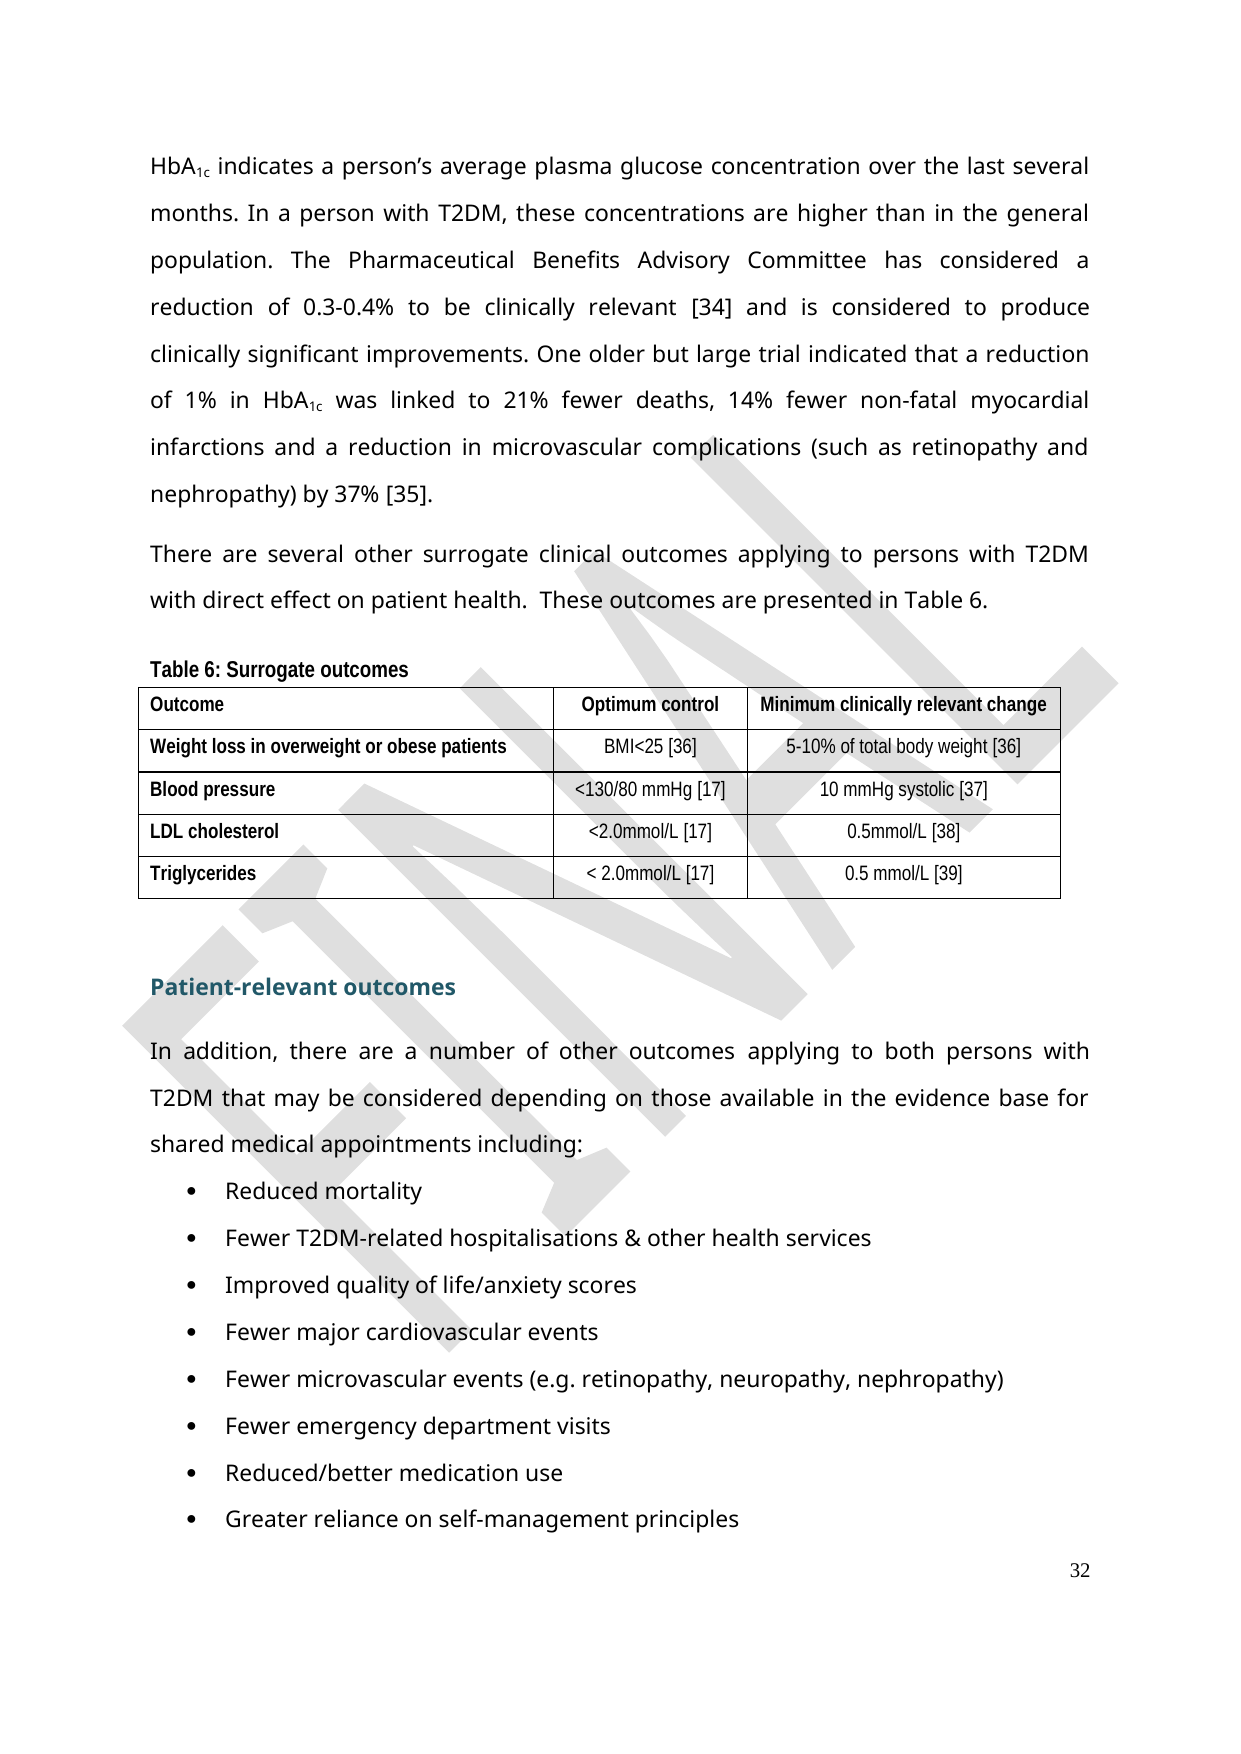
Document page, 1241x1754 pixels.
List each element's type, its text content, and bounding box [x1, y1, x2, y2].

table_cell 10 mmHg systolic [37] [748, 773, 1060, 814]
list Fewer microvascular events (e.g. retinopathy, neuropathy, nephropathy) [187, 1363, 1090, 1394]
table_cell <2.0mmol/L [17] [554, 815, 747, 856]
table_cell 0.5mmol/L [38] [748, 815, 1060, 856]
list Fewer T2DM-related hospitalisations & other health services [187, 1222, 1090, 1253]
list Reduced/better medication use [187, 1457, 1090, 1488]
subtitle Patient-relevant outcomes [150, 971, 1090, 1002]
table_header Optimum control [554, 688, 747, 729]
text In addition, there are a number of other outcomes applying to both persons with T2DM that may be considered depending on those available in the evidence base for shared medical appointments including: [150, 1035, 1090, 1160]
table_cell Blood pressure [139, 773, 553, 814]
table_header Outcome [139, 688, 553, 729]
text Table 6: Surrogate outcomes [150, 656, 1090, 683]
table_header Minimum clinically relevant change [748, 688, 1060, 729]
list Fewer major cardiovascular events [187, 1316, 1090, 1347]
table_cell 5-10% of total body weight [36] [748, 730, 1060, 771]
table_cell LDL cholesterol [139, 815, 553, 856]
table_cell BMI<25 [36] [554, 730, 747, 771]
table_cell <130/80 mmHg [17] [554, 773, 747, 814]
table_cell 0.5 mmol/L [39] [748, 857, 1060, 898]
table_cell < 2.0mmol/L [17] [554, 857, 747, 898]
text There are several other surrogate clinical outcomes applying to persons with T2DM with direct effect on patient health. These outcomes are presented in Table 6. [150, 537, 1090, 616]
list Fewer emergency department visits [187, 1410, 1090, 1441]
table_cell Weight loss in overweight or obese patients [139, 730, 553, 771]
text HbA1c indicates a person’s average plasma glucose concentration over the last several months. In a person with T2DM, these concentrations are higher than in the general population. The Pharmaceutical Benefits Advisory Committee has considered a reduction of 0.3-0.4% to be clinically relevant [34] and is considered to produce clinically significant improvements. One older but large trial indicated that a reduction of 1% in HbA1c was linked to 21% fewer deaths, 14% fewer non-fatal myocardial infarctions and a reduction in microvascular complications (such as retinopathy and nephropathy) by 37% [35]. [150, 150, 1090, 509]
list Reduced mortality [187, 1175, 1090, 1207]
list Greater reliance on self-management principles [187, 1503, 1090, 1535]
list Improved quality of life/anxiety scores [187, 1269, 1090, 1300]
table_cell Triglycerides [139, 857, 553, 898]
